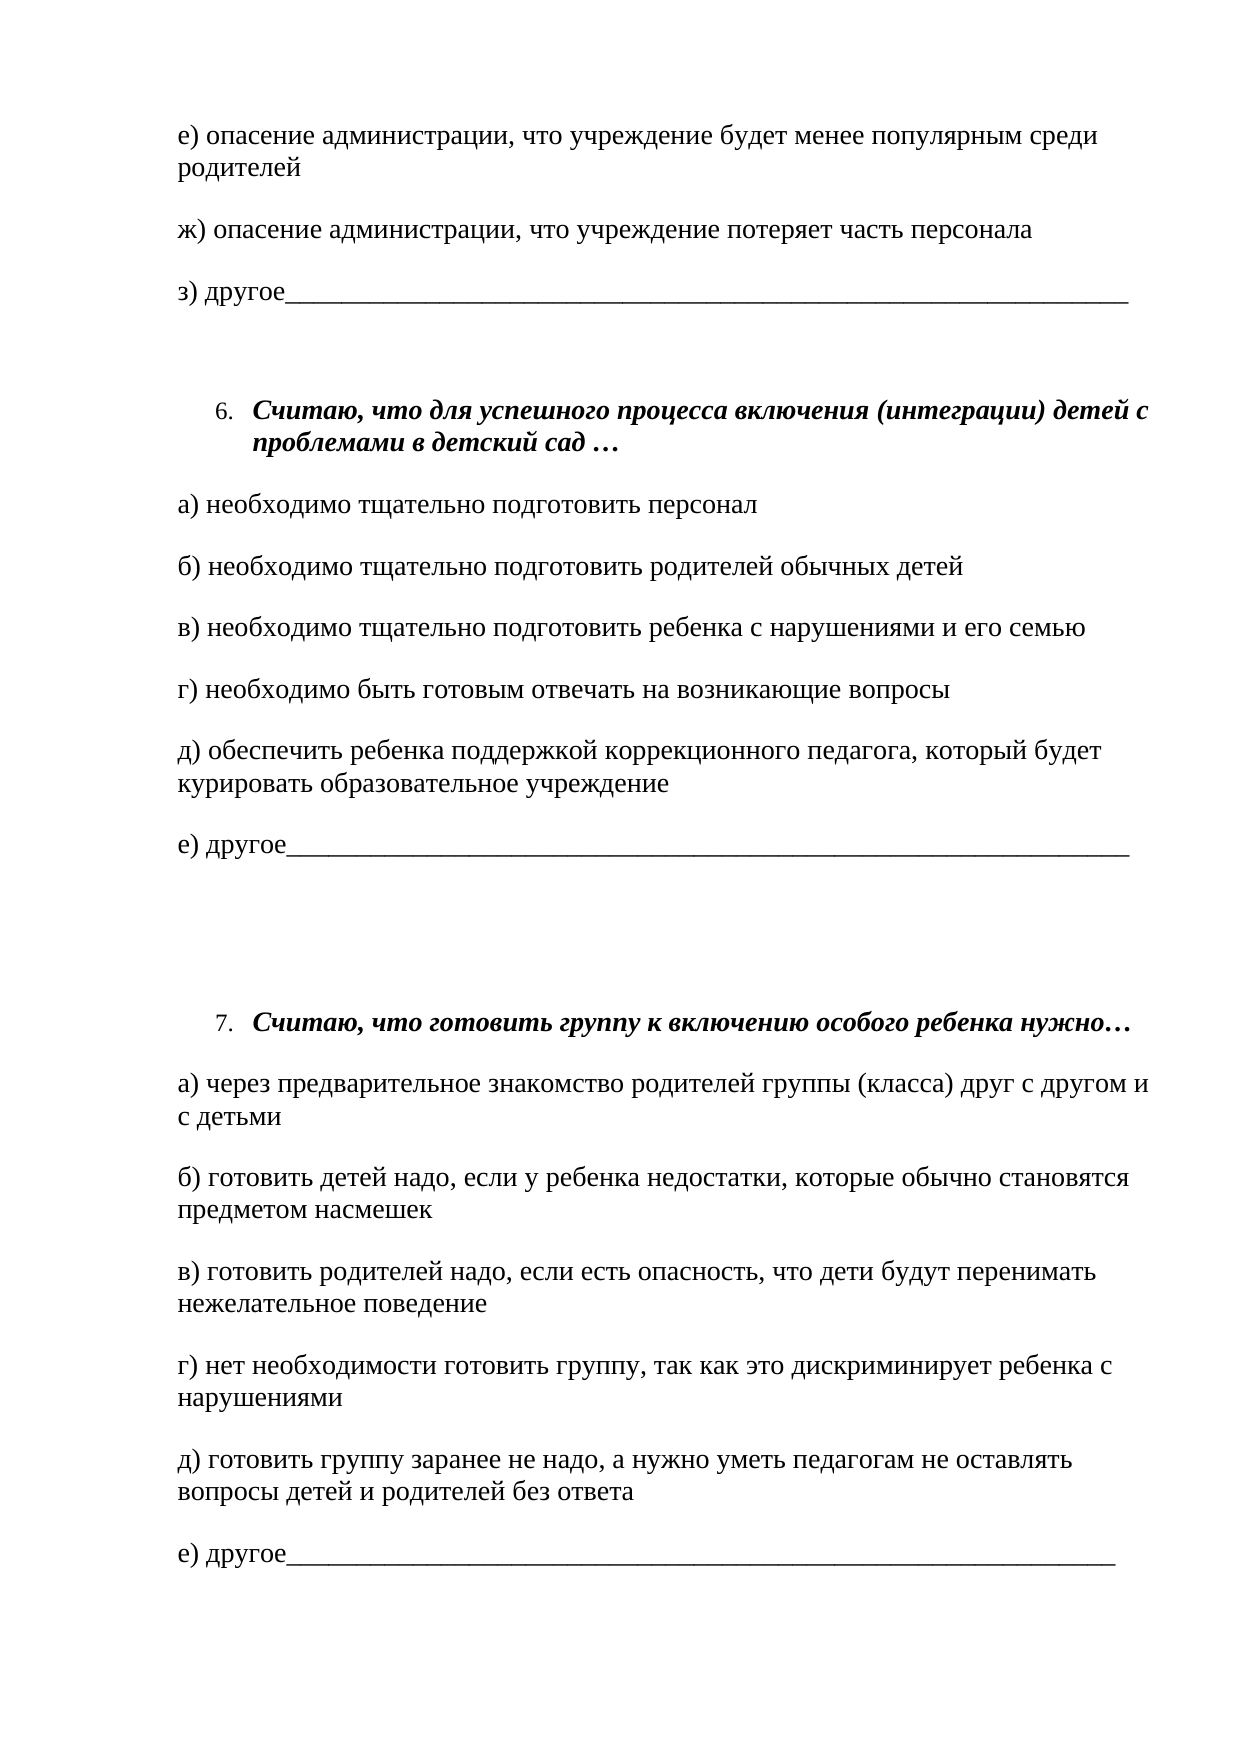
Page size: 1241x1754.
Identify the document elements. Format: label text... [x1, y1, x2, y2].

text б) готовить детей надо, если у ребенка недостатки, которые обычно становятся предметом насмешек [177, 1160, 1152, 1225]
text е) опасение администрации, что учреждение будет менее популярным среди родителей [177, 118, 1152, 183]
text а) необходимо тщательно подготовить персонал [177, 487, 1152, 519]
text г) нет необходимости готовить группу, так как это дискриминирует ребенка с нарушениями [177, 1348, 1152, 1413]
text е) другое____________________________________________________________ [177, 827, 1152, 860]
text д) обеспечить ребенка поддержкой коррекционного педагога, который будет курировать образовательное учреждение [177, 733, 1152, 798]
text е) другое___________________________________________________________ [177, 1536, 1152, 1568]
list Считаю, что для успешного процесса включения (интеграции) детей с проблемами в детский сад … [215, 393, 1152, 458]
text б) необходимо тщательно подготовить родителей обычных детей [177, 549, 1152, 581]
text д) готовить группу заранее не надо, а нужно уметь педагогам не оставлять вопросы детей и родителей без ответа [177, 1442, 1152, 1507]
text в) необходимо тщательно подготовить ребенка с нарушениями и его семью [177, 610, 1152, 643]
text а) через предварительное знакомство родителей группы (класса) друг с другом и с детьми [177, 1066, 1152, 1131]
text в) готовить родителей надо, если есть опасность, что дети будут перенимать нежелательное поведение [177, 1254, 1152, 1319]
text ж) опасение администрации, что учреждение потеряет часть персонала [177, 212, 1152, 244]
list Считаю, что готовить группу к включению особого ребенка нужно… [215, 1005, 1152, 1037]
text з) другое____________________________________________________________ [177, 274, 1152, 306]
text г) необходимо быть готовым отвечать на возникающие вопросы [177, 672, 1152, 704]
